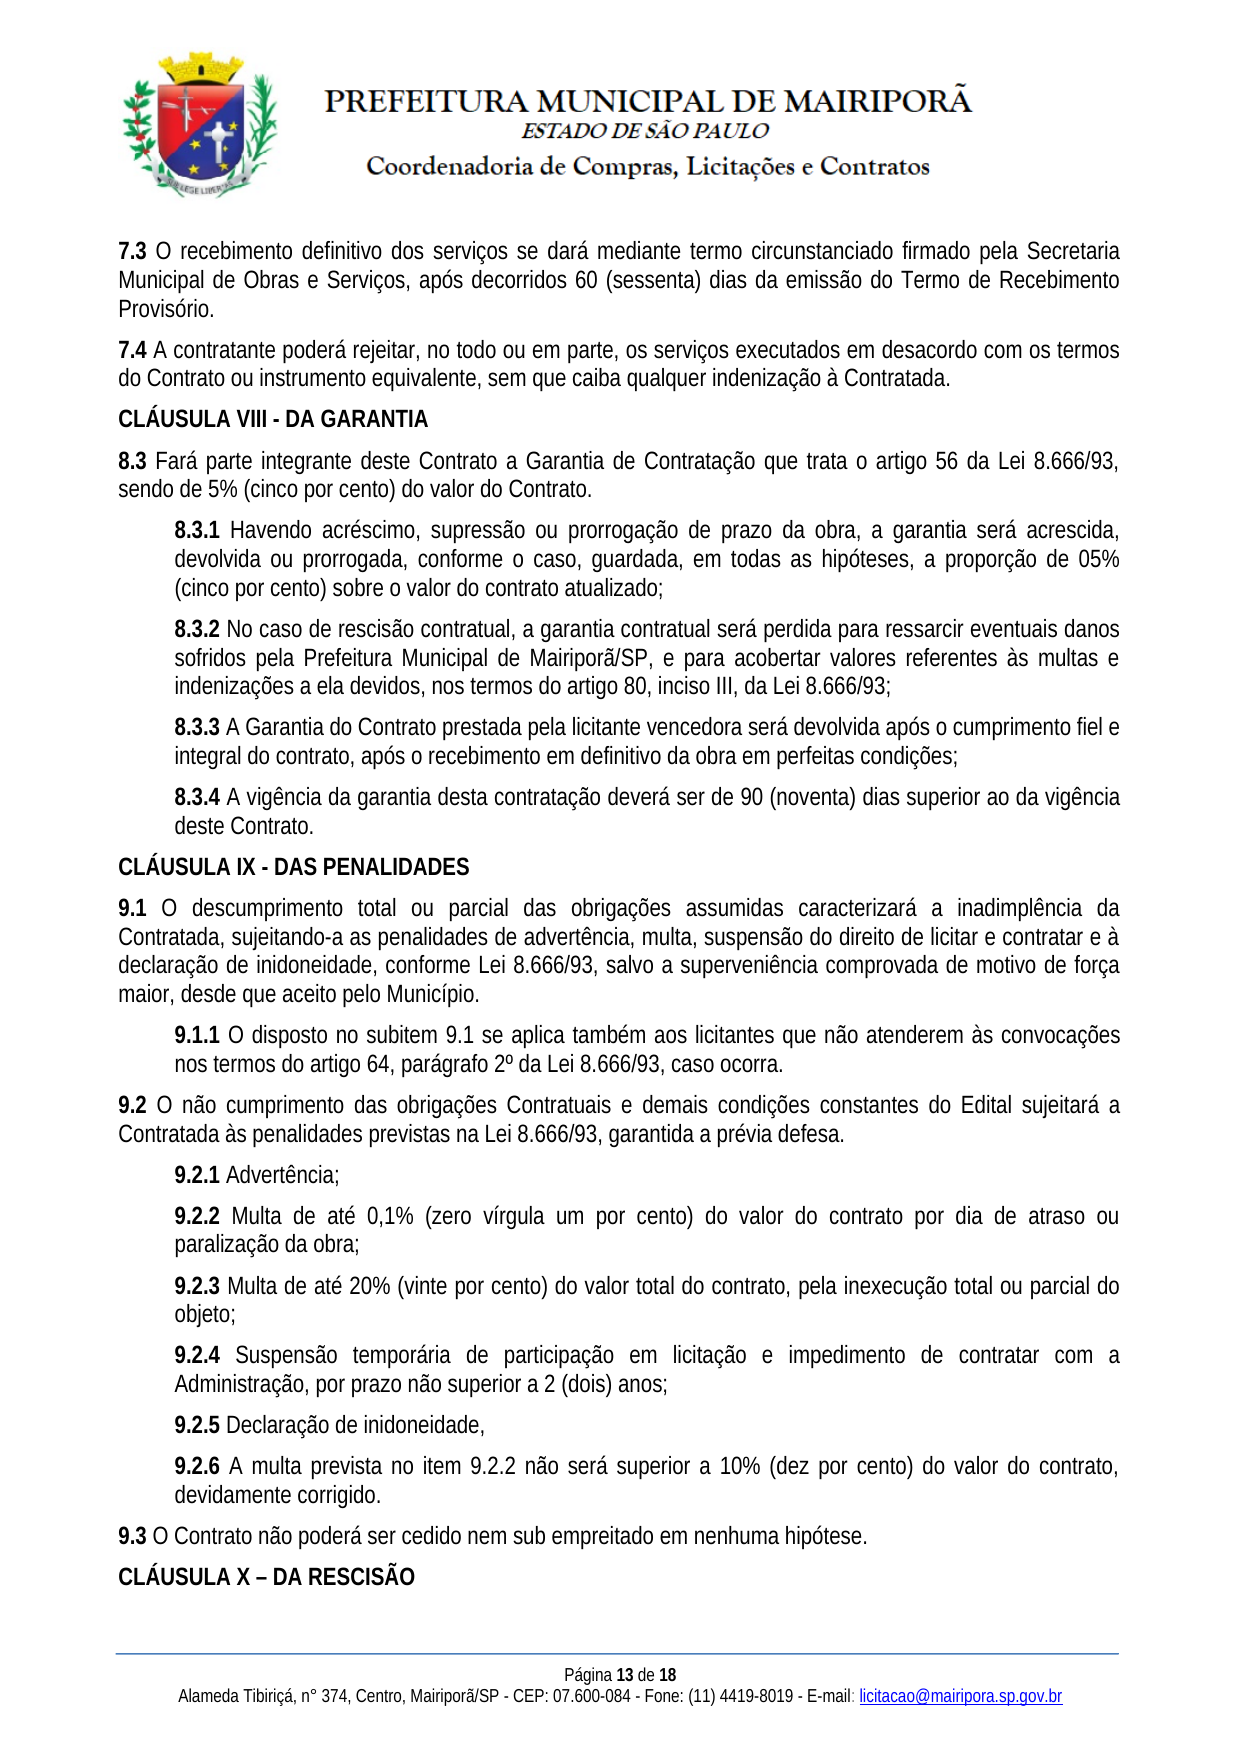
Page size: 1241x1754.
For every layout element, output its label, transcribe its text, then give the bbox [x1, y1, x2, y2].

text CLÁUSULA X – DA RESCISÃO [118, 1562, 1122, 1591]
text 8.3 Fará parte integrante deste Contrato a Garantia de Contratação que trata o artigo 56 da Lei 8.666/93, sendo de 5% (cinco por cento) do valor do Contrato. [118, 446, 1122, 503]
text 9.2.2 Multa de até 0,1% (zero vírgula um por cento) do valor do contrato por dia de atraso ou paralização da obra; [174, 1201, 1122, 1258]
text 9.1.1 O disposto no subitem 9.1 se aplica também aos licitantes que não atenderem às convocações nos termos do artigo 64, parágrafo 2º da Lei 8.666/93, caso ocorra. [174, 1020, 1122, 1077]
text CLÁUSULA VIII - DA GARANTIA [118, 404, 1122, 433]
text 9.3 O Contrato não poderá ser cedido nem sub empreitado em nenhuma hipótese. [118, 1521, 1122, 1550]
text 8.3.3 A Garantia do Contrato prestada pela licitante vencedora será devolvida após o cumprimento fiel e integral do contrato, após o recebimento em definitivo da obra em perfeitas condições; [174, 712, 1122, 769]
text 9.2.6 A multa prevista no item 9.2.2 não será superior a 10% (dez por cento) do valor do contrato, devidamente corrigido. [174, 1451, 1122, 1509]
text 8.3.4 A vigência da garantia desta contratação deverá ser de 90 (noventa) dias superior ao da vigência deste Contrato. [174, 782, 1122, 839]
text 7.3 O recebimento definitivo dos serviços se dará mediante termo circunstanciado firmado pela Secretaria Municipal de Obras e Serviços, após decorridos 60 (sessenta) dias da emissão do Termo de Recebimento Provisório. [118, 236, 1122, 322]
text 8.3.1 Havendo acréscimo, supressão ou prorrogação de prazo da obra, a garantia será acrescida, devolvida ou prorrogada, conforme o caso, guardada, em todas as hipóteses, a proporção de 05% (cinco por cento) sobre o valor do contrato atualizado; [174, 515, 1122, 601]
picture [118, 47, 1004, 210]
text 9.2.3 Multa de até 20% (vinte por cento) do valor total do contrato, pela inexecução total ou parcial do objeto; [174, 1271, 1122, 1328]
text 9.2.1 Advertência; [174, 1160, 1122, 1188]
text 7.4 A contratante poderá rejeitar, no todo ou em parte, os serviços executados em desacordo com os termos do Contrato ou instrumento equivalente, sem que caiba qualquer indenização à Contratada. [118, 335, 1122, 392]
text 9.2.4 Suspensão temporária de participação em licitação e impedimento de contratar com a Administração, por prazo não superior a 2 (dois) anos; [174, 1340, 1122, 1398]
text 9.1 O descumprimento total ou parcial das obrigações assumidas caracterizará a inadimplência da Contratada, sujeitando-a as penalidades de advertência, multa, suspensão do direito de licitar e contratar e à declaração de inidoneidade, conforme Lei 8.666/93, salvo a superveniência comprovada de motivo de força maior, desde que aceito pelo Município. [118, 893, 1122, 1008]
text 8.3.2 No caso de rescisão contratual, a garantia contratual será perdida para ressarcir eventuais danos sofridos pela Prefeitura Municipal de Mairiporã/SP, e para acobertar valores referentes às multas e indenizações a ela devidos, nos termos do artigo 80, inciso III, da Lei 8.666/93; [174, 614, 1122, 700]
text CLÁUSULA IX - DAS PENALIDADES [118, 852, 1122, 881]
text 9.2.5 Declaração de inidoneidade, [174, 1410, 1122, 1439]
text 9.2 O não cumprimento das obrigações Contratuais e demais condições constantes do Edital sujeitará a Contratada às penalidades previstas na Lei 8.666/93, garantida a prévia defesa. [118, 1090, 1122, 1147]
